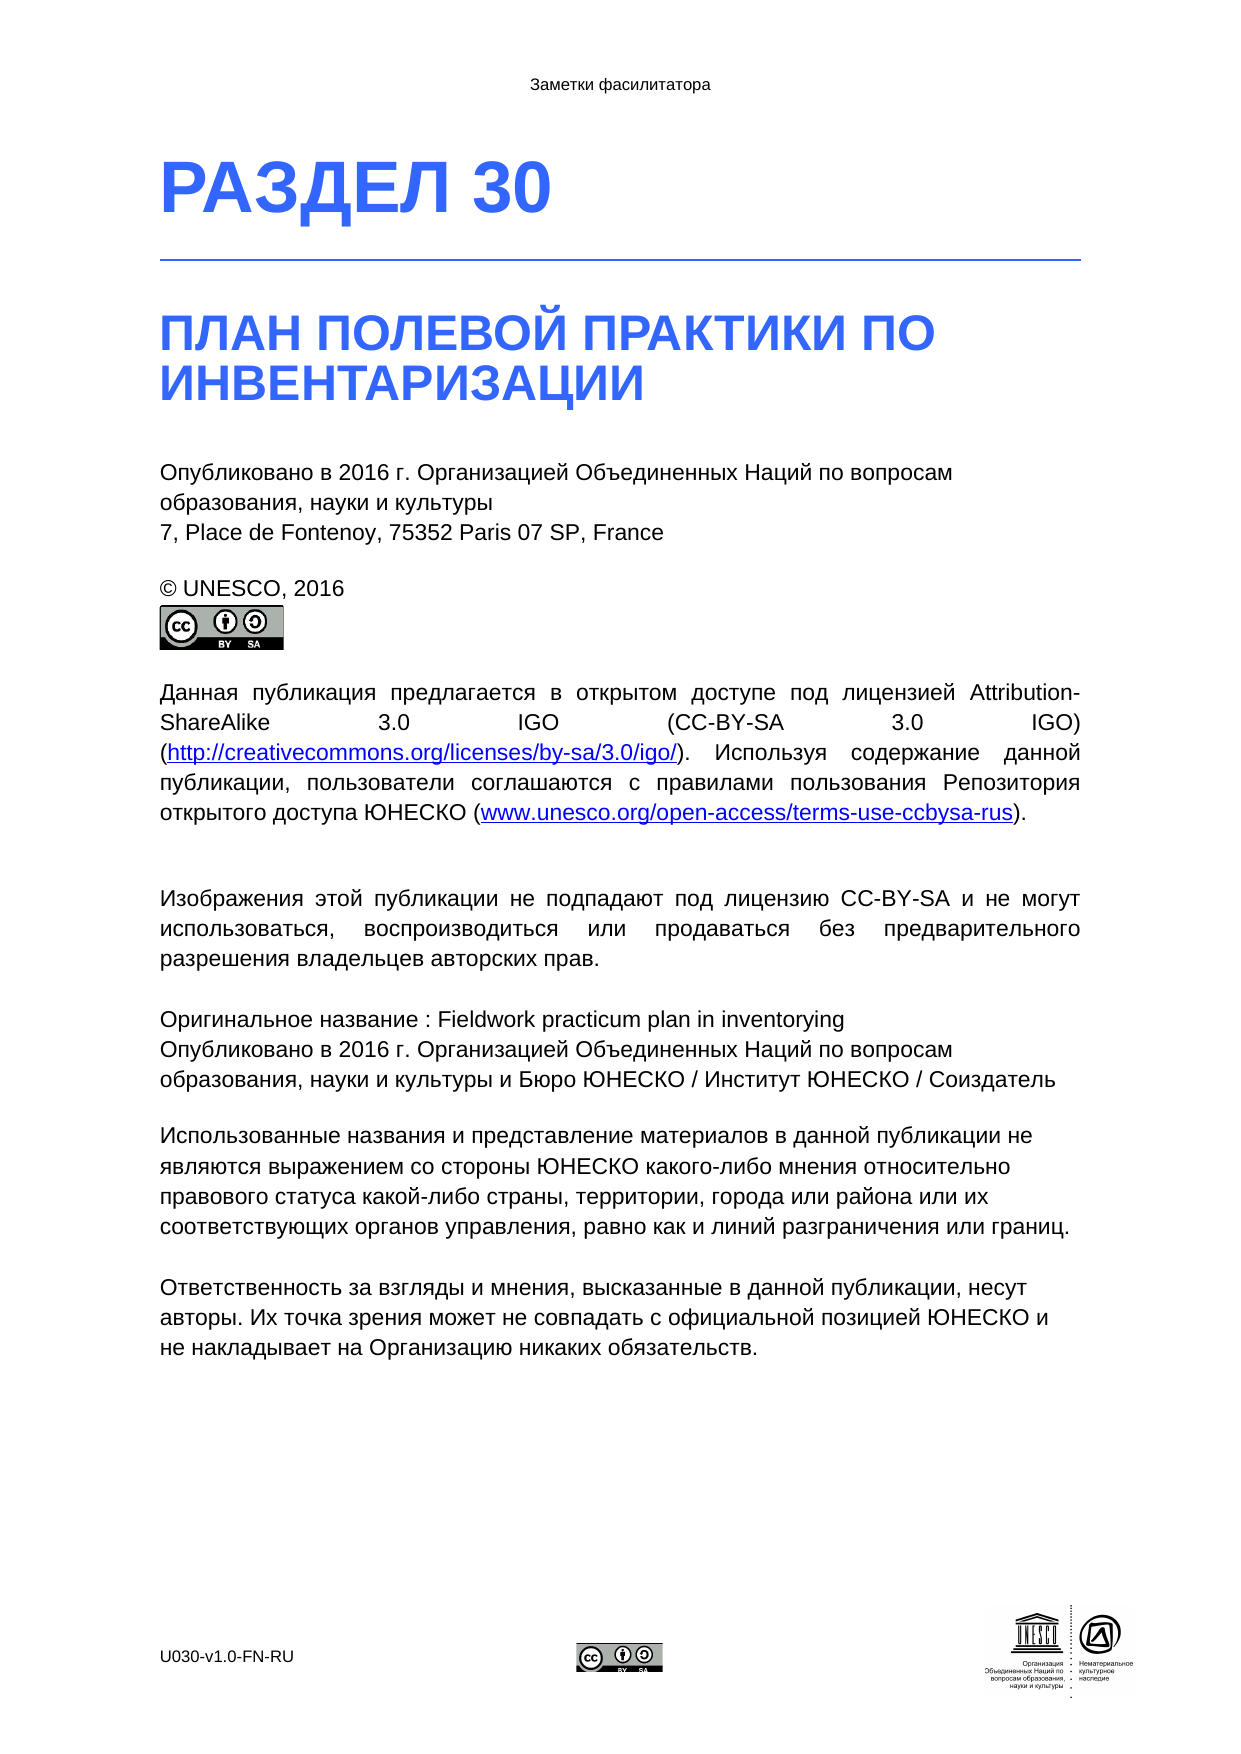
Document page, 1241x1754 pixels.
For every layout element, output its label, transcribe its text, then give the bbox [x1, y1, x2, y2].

text план полевой практики по инвентаризации [159, 311, 1081, 411]
picture [985, 1605, 1135, 1698]
text Оригинальное название : Fieldwork practicum plan in inventorying [159, 1006, 1081, 1032]
text Ответственность за взгляды и мнения, высказанные в данной публикации, несут авторы. Их точка зрения может не совпадать с официальной позицией ЮНЕСКО и не накладывает на Организацию никаких обязательств. [159, 1273, 1081, 1360]
text Опубликовано в 2016 г. Организацией Объединенных Наций по вопросам образования, науки и культуры [159, 458, 1081, 515]
text Изображения этой публикации не подпадают под лицензию CC-BY-SA и не могут использоваться, воспроизводиться или продаваться без предварительного разрешения владельцев авторских прав. [159, 885, 1081, 971]
text © UNESCO, 2016 [159, 575, 1081, 602]
text Опубликовано в 2016 г. Организацией Объединенных Наций по вопросам образования, науки и культуры и Бюро ЮНЕСКО / Институт ЮНЕСКО / Соиздатель [159, 1036, 1081, 1092]
picture [159, 605, 284, 650]
text Данная публикация предлагается в открытом доступе под лицензией Attribution-ShareAlike 3.0 IGO (CC-BY-SA 3.0 IGO) (http://creativecommons.org/licenses/by-sa/3.0/igo/). Используя содержание данной публикации, пользователи соглашаются с правилами пользования Репозитория открытого доступа ЮНЕСКО (www.unesco.org/open-access/terms-use-ccbysa-rus). [159, 678, 1081, 826]
text Использованные названия и представление материалов в данной публикации не являются выражением со стороны ЮНЕСКО какого-либо мнения относительно правового статуса какой-либо страны, территории, города или района или их соответствующих органов управления, равно как и линий разграничения или границ. [159, 1122, 1081, 1239]
picture [575, 1643, 663, 1672]
text 7, Place de Fontenoy, 75352 Paris 07 SP, France [159, 519, 1081, 545]
text раздел 30 [159, 143, 1081, 261]
